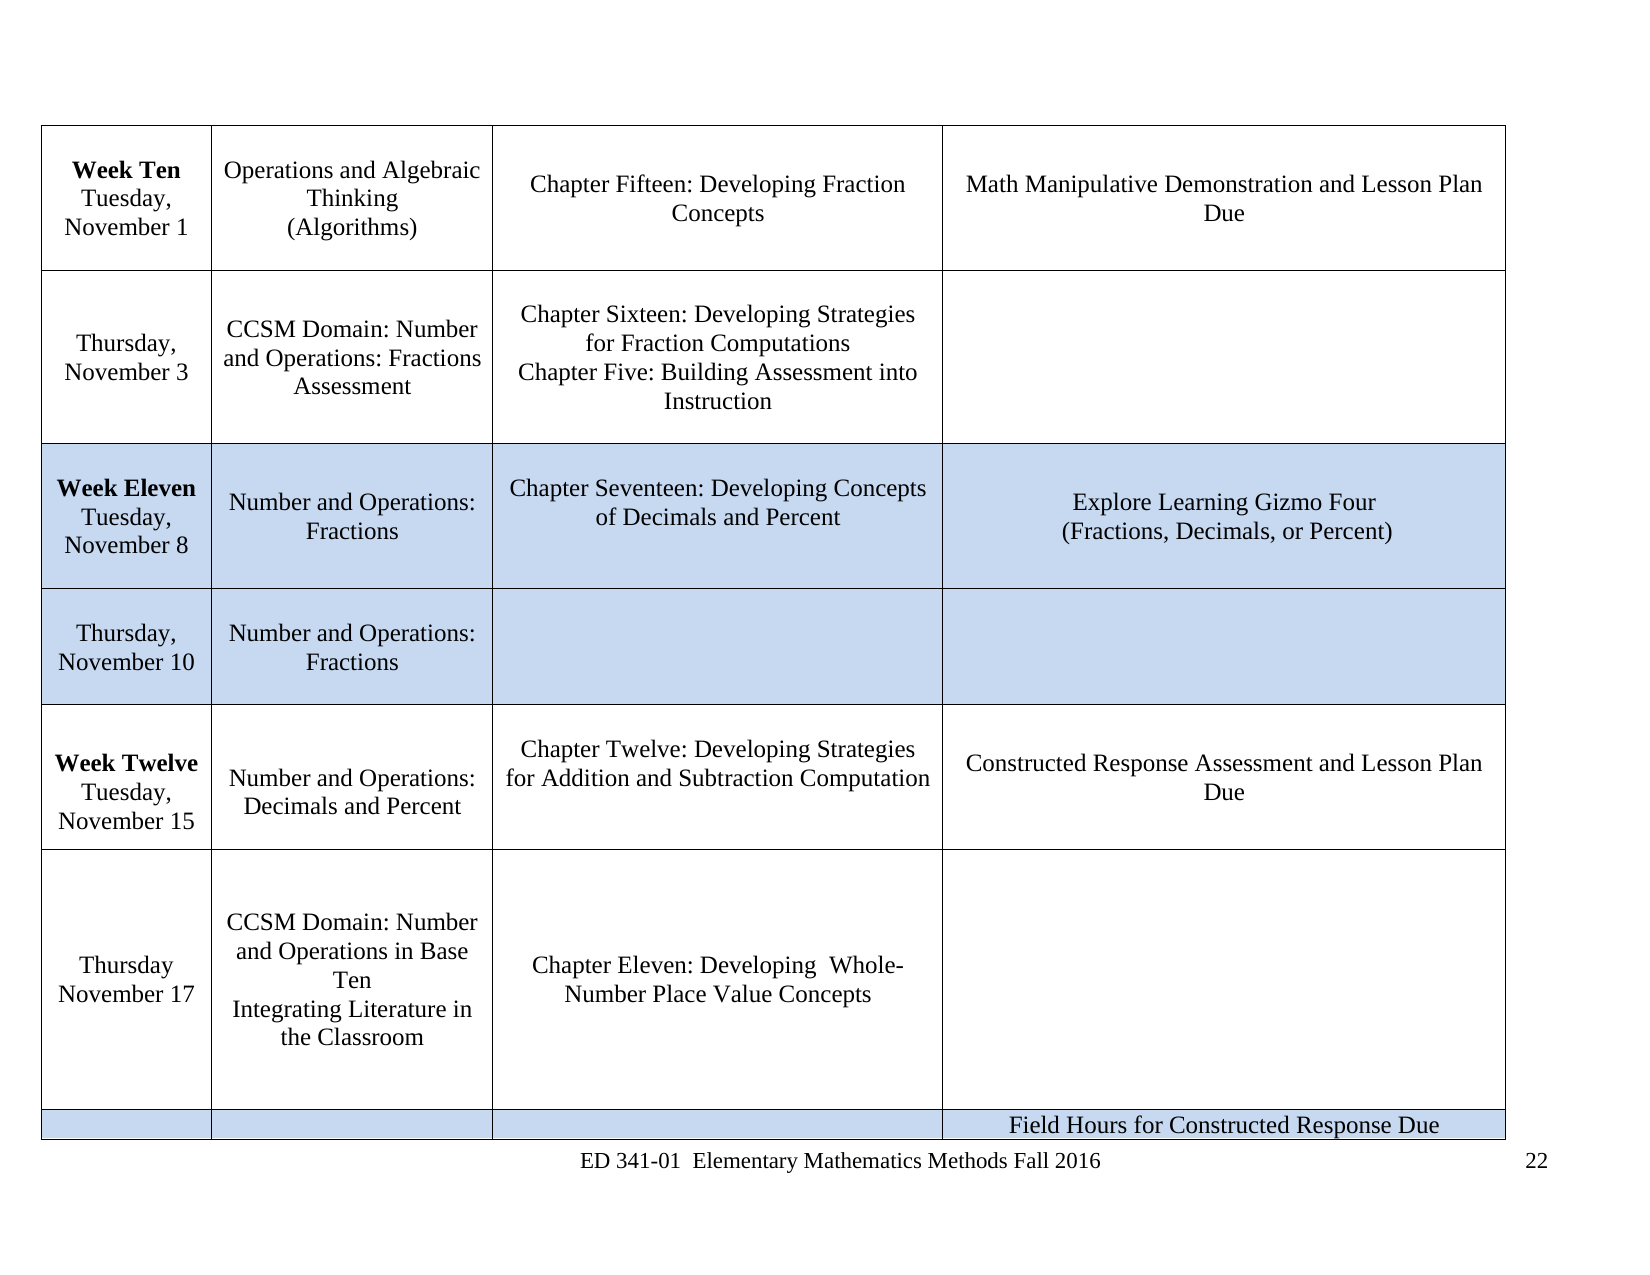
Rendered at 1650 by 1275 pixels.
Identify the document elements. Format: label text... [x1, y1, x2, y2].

table_cell Week Eleven Tuesday, November 8 [42, 444, 211, 588]
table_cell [212, 1110, 492, 1138]
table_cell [42, 1110, 211, 1138]
table_cell [943, 271, 1505, 443]
table_cell Chapter Seventeen: Developing Concepts of Decimals and Percent [493, 444, 942, 588]
table_cell Thursday, November 10 [42, 589, 211, 704]
table_cell Number and Operations: Fractions [212, 589, 492, 704]
table_cell Constructed Response Assessment and Lesson Plan Due [943, 705, 1505, 849]
table_cell Number and Operations: Fractions [212, 444, 492, 588]
table_cell Number and Operations: Decimals and Percent [212, 705, 492, 849]
table_cell Math Manipulative Demonstration and Lesson Plan Due [943, 126, 1505, 270]
table_cell Operations and Algebraic Thinking (Algorithms) [212, 126, 492, 270]
table_cell Chapter Eleven: Developing Whole-Number Place Value Concepts [493, 850, 942, 1109]
table_cell Week Ten Tuesday, November 1 [42, 126, 211, 270]
table_cell CCSM Domain: Number and Operations: Fractions Assessment [212, 271, 492, 443]
table_cell Chapter Twelve: Developing Strategies for Addition and Subtraction Computation [493, 705, 942, 849]
table_cell [943, 850, 1505, 1109]
table_cell Explore Learning Gizmo Four (Fractions, Decimals, or Percent) [943, 444, 1505, 588]
table_cell [493, 589, 942, 704]
table_cell Thursday, November 3 [42, 271, 211, 443]
table_cell Chapter Fifteen: Developing Fraction Concepts [493, 126, 942, 270]
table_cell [493, 1110, 942, 1138]
table_cell CCSM Domain: Number and Operations in Base Ten Integrating Literature in the Classroom [212, 850, 492, 1109]
table_cell Week Twelve Tuesday, November 15 [42, 705, 211, 849]
table_cell [943, 589, 1505, 704]
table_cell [943, 1110, 1505, 1138]
table_cell Chapter Sixteen: Developing Strategies for Fraction Computations Chapter Five: Building Assessment into Instruction [493, 271, 942, 443]
table_cell Thursday November 17 [42, 850, 211, 1109]
